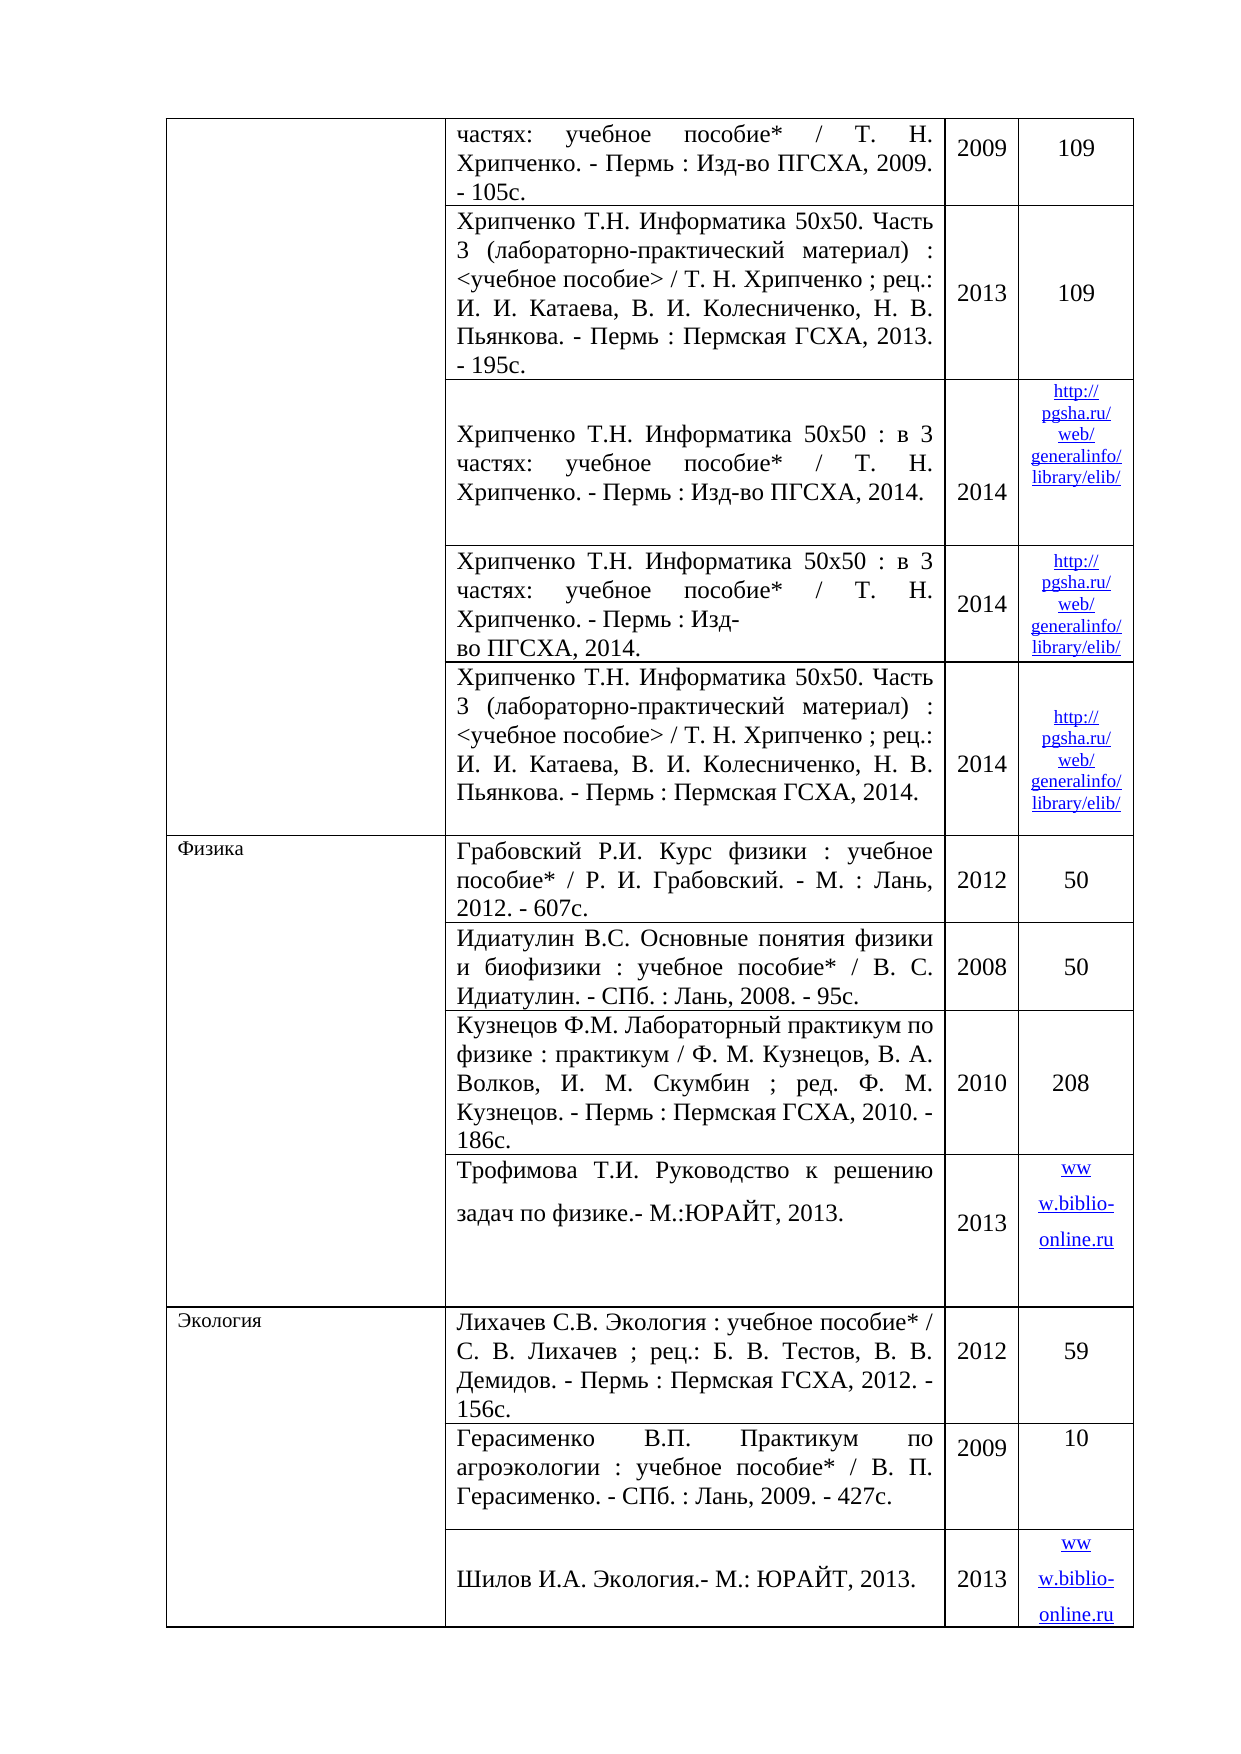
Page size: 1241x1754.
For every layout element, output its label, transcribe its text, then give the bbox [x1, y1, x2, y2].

table_cell 2014 [946, 663, 1018, 835]
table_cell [446, 1530, 944, 1626]
table_cell 2008 [946, 923, 1018, 1009]
table_cell www.biblio-online.ru [1019, 1155, 1133, 1306]
table_cell Трофимова Т.И. Руководство к решению задач по физике.- М.:ЮРАЙТ, 2013. [446, 1155, 944, 1306]
table_cell http://pgsha.ru/web/generalinfo/library/elib/ [1019, 380, 1133, 545]
table_cell Физика [167, 836, 445, 1306]
table_cell 208 [1019, 1011, 1133, 1154]
table_cell Экология [167, 1308, 445, 1626]
table_cell 50 [1019, 923, 1133, 1009]
table_cell http://pgsha.ru/web/generalinfo/library/elib/ [1019, 546, 1133, 661]
table_cell 59 [1019, 1308, 1133, 1422]
table_cell Лихачев С.В. Экология : учебное пособие* / С. В. Лихачев ; рец.: Б. В. Тестов, В. В. Демидов. - Пермь : Пермская ГСХА, 2012. - 156с. [446, 1308, 944, 1422]
table_cell 109 [1019, 119, 1133, 205]
table_cell http://pgsha.ru/web/generalinfo/library/elib/ [1019, 663, 1133, 835]
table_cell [446, 119, 944, 205]
table_cell 2012 [946, 836, 1018, 922]
table_cell Грабовский Р.И. Курс физики : учебное пособие* / Р. И. Грабовский. - М. : Лань, 2012. - 607с. [446, 836, 944, 922]
table_cell Хрипченко Т.Н. Информатика 50x50. Часть 3 (лабораторно-практический материал) : <учебное пособие> / Т. Н. Хрипченко ; рец.: И. И. Катаева, В. И. Колесниченко, Н. В. Пьянкова. - Пермь : Пермская ГСХА, 2013. - 195с. [446, 206, 944, 379]
table_cell 2014 [946, 546, 1018, 661]
table_cell 50 [1019, 836, 1133, 922]
table_cell Идиатулин В.С. Основные понятия физики и биофизики : учебное пособие* / В. С. Идиатулин. - СПб. : Лань, 2008. - 95с. [446, 923, 944, 1009]
table_cell 2013 [946, 1530, 1018, 1626]
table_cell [1019, 1530, 1133, 1626]
table_cell Хрипченко Т.Н. Информатика 50x50. Часть 3 (лабораторно-практический материал) : <учебное пособие> / Т. Н. Хрипченко ; рец.: И. И. Катаева, В. И. Колесниченко, Н. В. Пьянкова. - Пермь : Пермская ГСХА, 2014. [446, 663, 944, 835]
table_cell 2013 [946, 1155, 1018, 1306]
table_cell 2009 [946, 1424, 1018, 1529]
table_cell Хрипченко Т.Н. Информатика 50x50 : в 3 частях: учебное пособие* / Т. Н. Хрипченко. - Пермь : Изд- во ПГСХА, 2014. [446, 546, 944, 661]
table_cell 2009 [946, 119, 1018, 205]
table_cell 2014 [946, 380, 1018, 545]
table_cell 10 [1019, 1424, 1133, 1529]
table_cell 2010 [946, 1011, 1018, 1154]
table_cell Кузнецов Ф.М. Лабораторный практикум по физике : практикум / Ф. М. Кузнецов, В. А. Волков, И. М. Скумбин ; ред. Ф. М. Кузнецов. - Пермь : Пермская ГСХА, 2010. - 186с. [446, 1011, 944, 1154]
table_cell Хрипченко Т.Н. Информатика 50x50 : в 3 частях: учебное пособие* / Т. Н. Хрипченко. - Пермь : Изд-во ПГСХА, 2014. [446, 380, 944, 545]
table_cell 2013 [946, 206, 1018, 379]
table_cell Герасименко В.П. Практикум по агроэкологии : учебное пособие* / В. П. Герасименко. - СПб. : Лань, 2009. - 427с. [446, 1424, 944, 1529]
table_cell 109 [1019, 206, 1133, 379]
table_cell 2012 [946, 1308, 1018, 1422]
